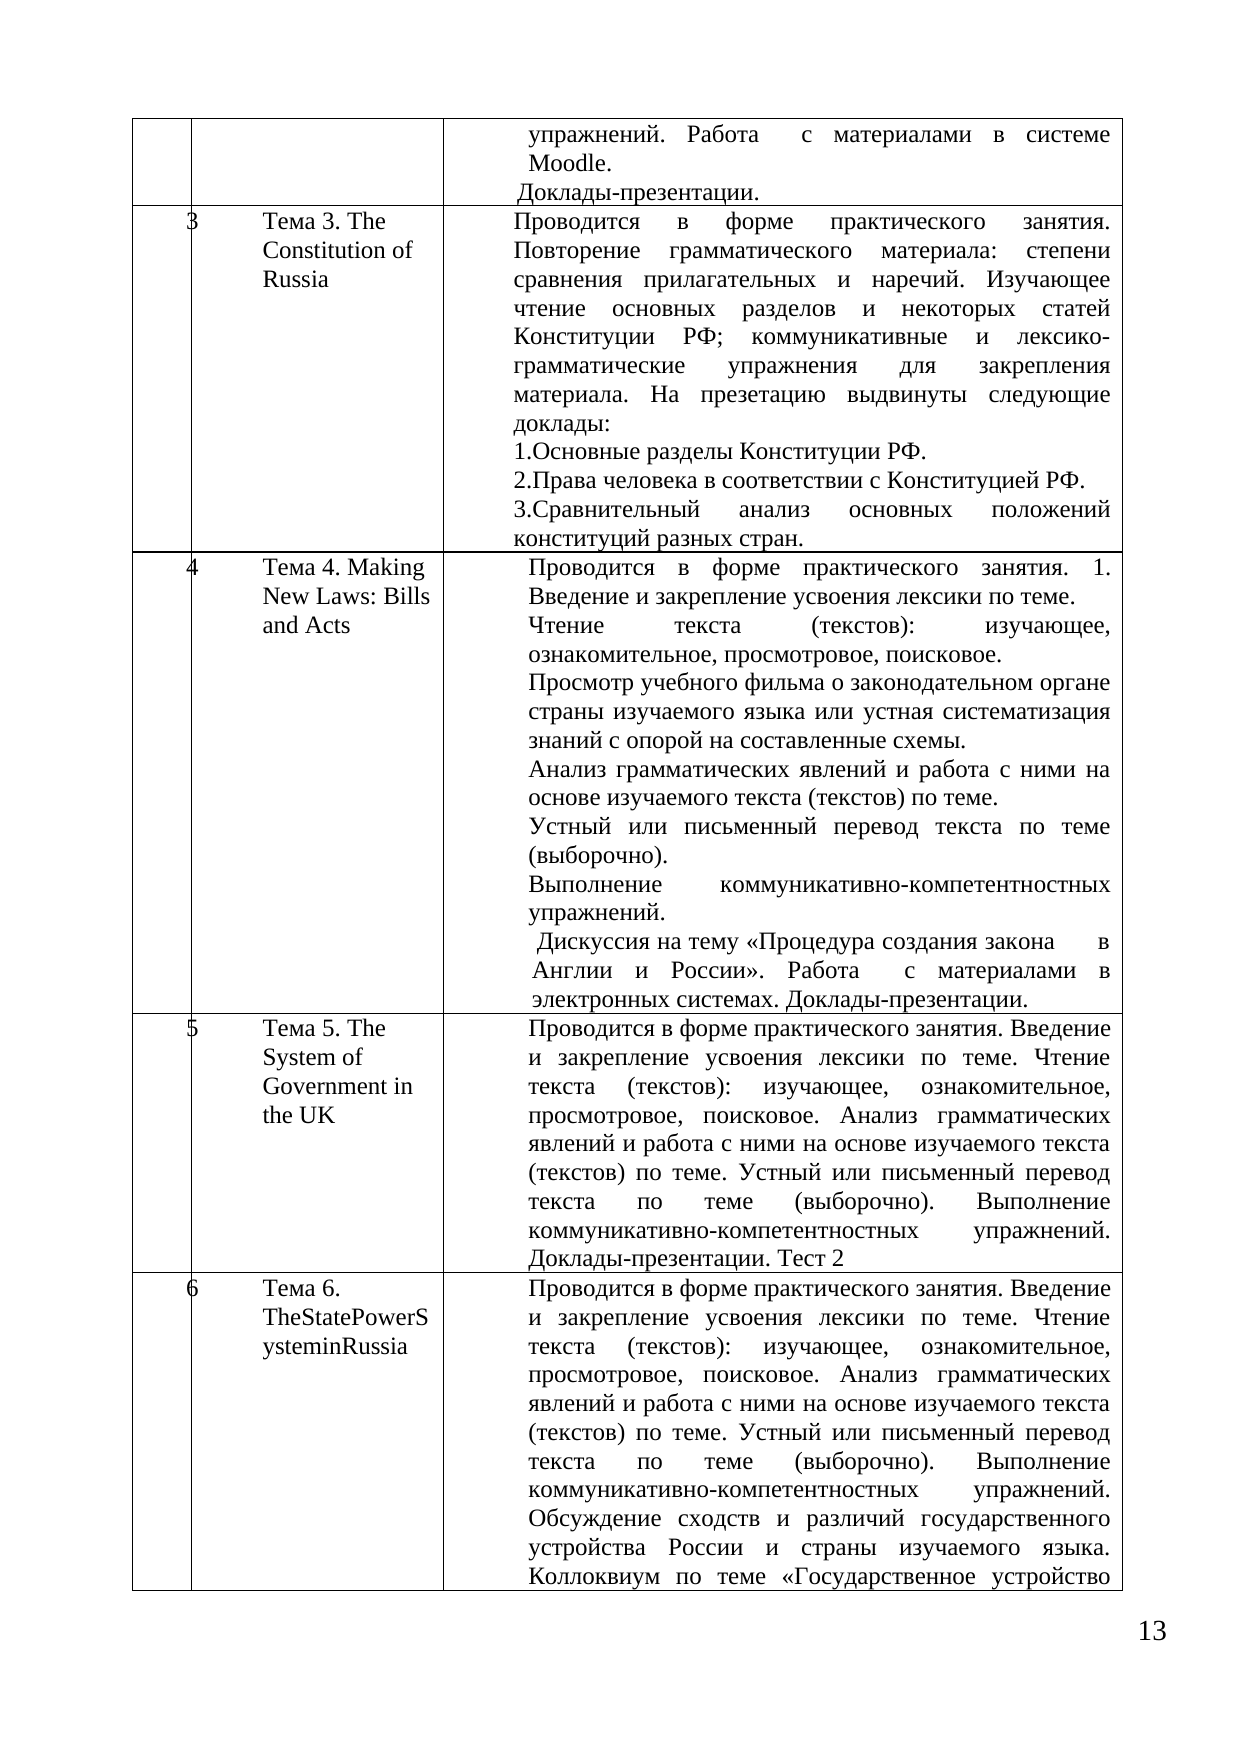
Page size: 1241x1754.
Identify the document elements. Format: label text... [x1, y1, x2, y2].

table_cell 3 [133, 206, 191, 551]
table_cell 4 [133, 553, 191, 1012]
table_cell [192, 119, 443, 205]
table_cell Тема 5. The System of Government in the UK [192, 1014, 443, 1272]
table_cell 5 [133, 1014, 191, 1272]
table_cell 2 [133, 119, 191, 205]
table_cell Проводится в форме практического занятия. 1. Введение и закрепление усвоения лексики по теме. Чтение текста (текстов): изучающее, ознакомительное, просмотровое, поисковое. Просмотр учебного фильма о законодательном органе страны изучаемого языка или устная систематизация знаний с опорой на составленные схемы. Анализ грамматических явлений и работа с ними на основе изучаемого текста (текстов) по теме. Устный или письменный перевод текста по теме (выборочно). Выполнение коммуникативно-компетентностных упражнений. Дискуссия на тему «Процедура создания закона в Англии и России». Работа с материалами в электронных системах. Доклады-презентации. [444, 553, 1122, 1012]
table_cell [444, 119, 1122, 205]
table_cell Тема 4. Making New Laws: Bills and Acts [192, 553, 443, 1012]
table_cell Проводится в форме практического занятия. Введение и закрепление усвоения лексики по теме. Чтение текста (текстов): изучающее, ознакомительное, просмотровое, поисковое. Анализ грамматических явлений и работа с ними на основе изучаемого текста (текстов) по теме. Устный или письменный перевод текста по теме (выборочно). Выполнение коммуникативно-компетентностных упражнений. Доклады-презентации. Тест 2 [444, 1014, 1122, 1272]
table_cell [444, 1273, 1122, 1589]
table_cell 6 [133, 1273, 191, 1589]
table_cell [192, 1273, 443, 1589]
table_cell Тема 3. The Constitution of Russia [192, 206, 443, 551]
table_cell Проводится в форме практического занятия. Повторение грамматического материала: степени сравнения прилагательных и наречий. Изучающее чтение основных разделов и некоторых статей Конституции РФ; коммуникативные и лексико-грамматические упражнения для закрепления материала. На презетацию выдвинуты следующие доклады: 1.Основные разделы Конституции РФ. 2.Права человека в соответствии с Конституцией РФ. 3.Сравнительный анализ основных положений конституций разных стран. [444, 206, 1122, 551]
